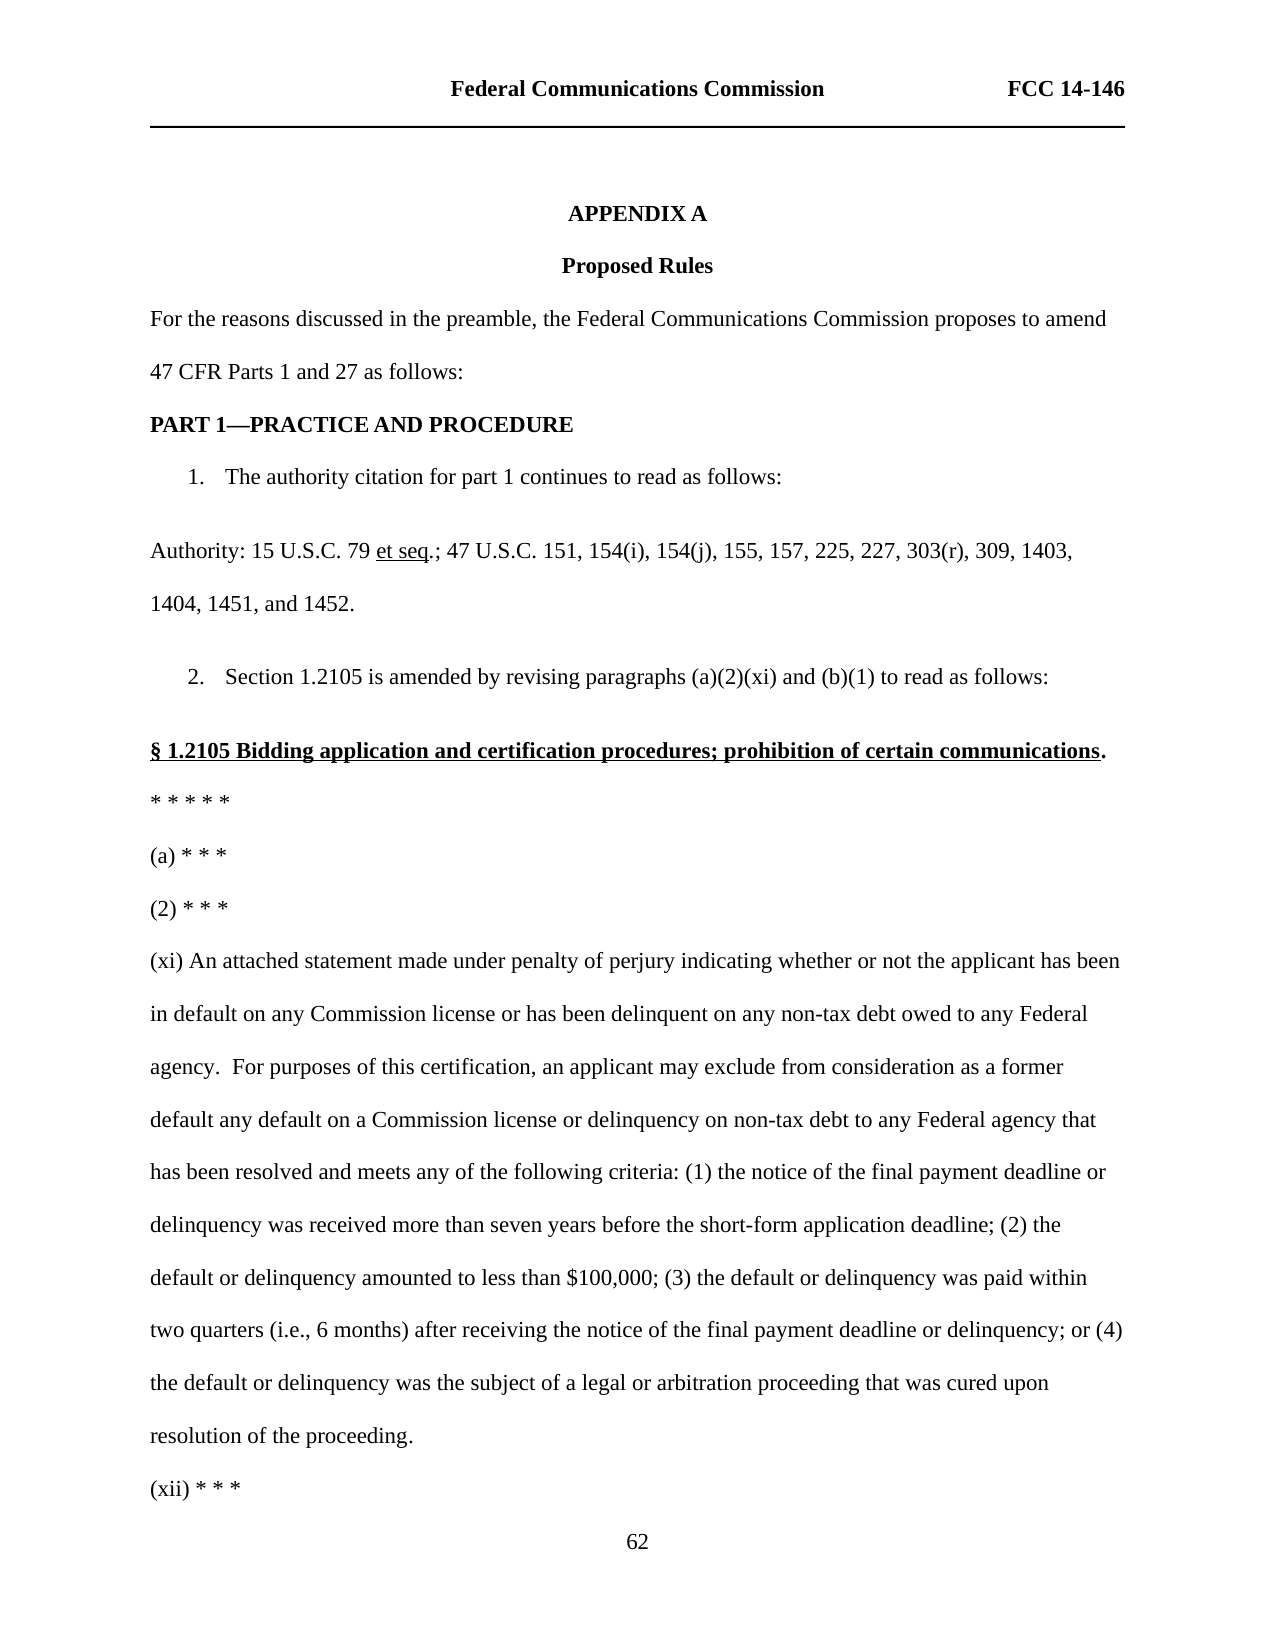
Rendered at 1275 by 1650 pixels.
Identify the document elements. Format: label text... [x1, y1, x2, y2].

text * * * * * [150, 789, 1125, 816]
text (xi) An attached statement made under penalty of perjury indicating whether or not the applicant has been in default on any Commission license or has been delinquent on any non-tax debt owed to any Federal agency. For purposes of this certification, an applicant may exclude from consideration as a former default any default on a Commission license or delinquency on non-tax debt to any Federal agency that has been resolved and meets any of the following criteria: (1) the notice of the final payment deadline or delinquency was received more than seven years before the short-form application deadline; (2) the default or delinquency amounted to less than $100,000; (3) the default or delinquency was paid within two quarters (i.e., 6 months) after receiving the notice of the final payment deadline or delinquency; or (4) the default or delinquency was the subject of a legal or arbitration proceeding that was cured upon resolution of the proceeding. [150, 947, 1125, 1448]
text (xii) * * * [150, 1474, 1125, 1501]
text § 1.2105 Bidding application and certification procedures; prohibition of certain communications. [150, 737, 1125, 763]
text (2) * * * [150, 895, 1125, 921]
list For the reasons discussed in the preamble, the Federal Communications Commission proposes to amend 47 CFR Parts 1 and 27 as follows: [150, 305, 1125, 384]
text (a) * * * [150, 842, 1125, 868]
list APPENDIX A [150, 200, 1125, 226]
list The authority citation for part 1 continues to read as follows: [187, 463, 1125, 490]
list Proposed Rules [150, 252, 1125, 279]
list Section 1.2105 is amended by revising paragraphs (a)(2)(xi) and (b)(1) to read as follows: [187, 663, 1125, 689]
list PART 1—PRACTICE AND PROCEDURE [150, 411, 1125, 437]
text Authority: 15 U.S.C. 79 et seq.; 47 U.S.C. 151, 154(i), 154(j), 155, 157, 225, 227, 303(r), 309, 1403, 1404, 1451, and 1452. [150, 537, 1125, 616]
